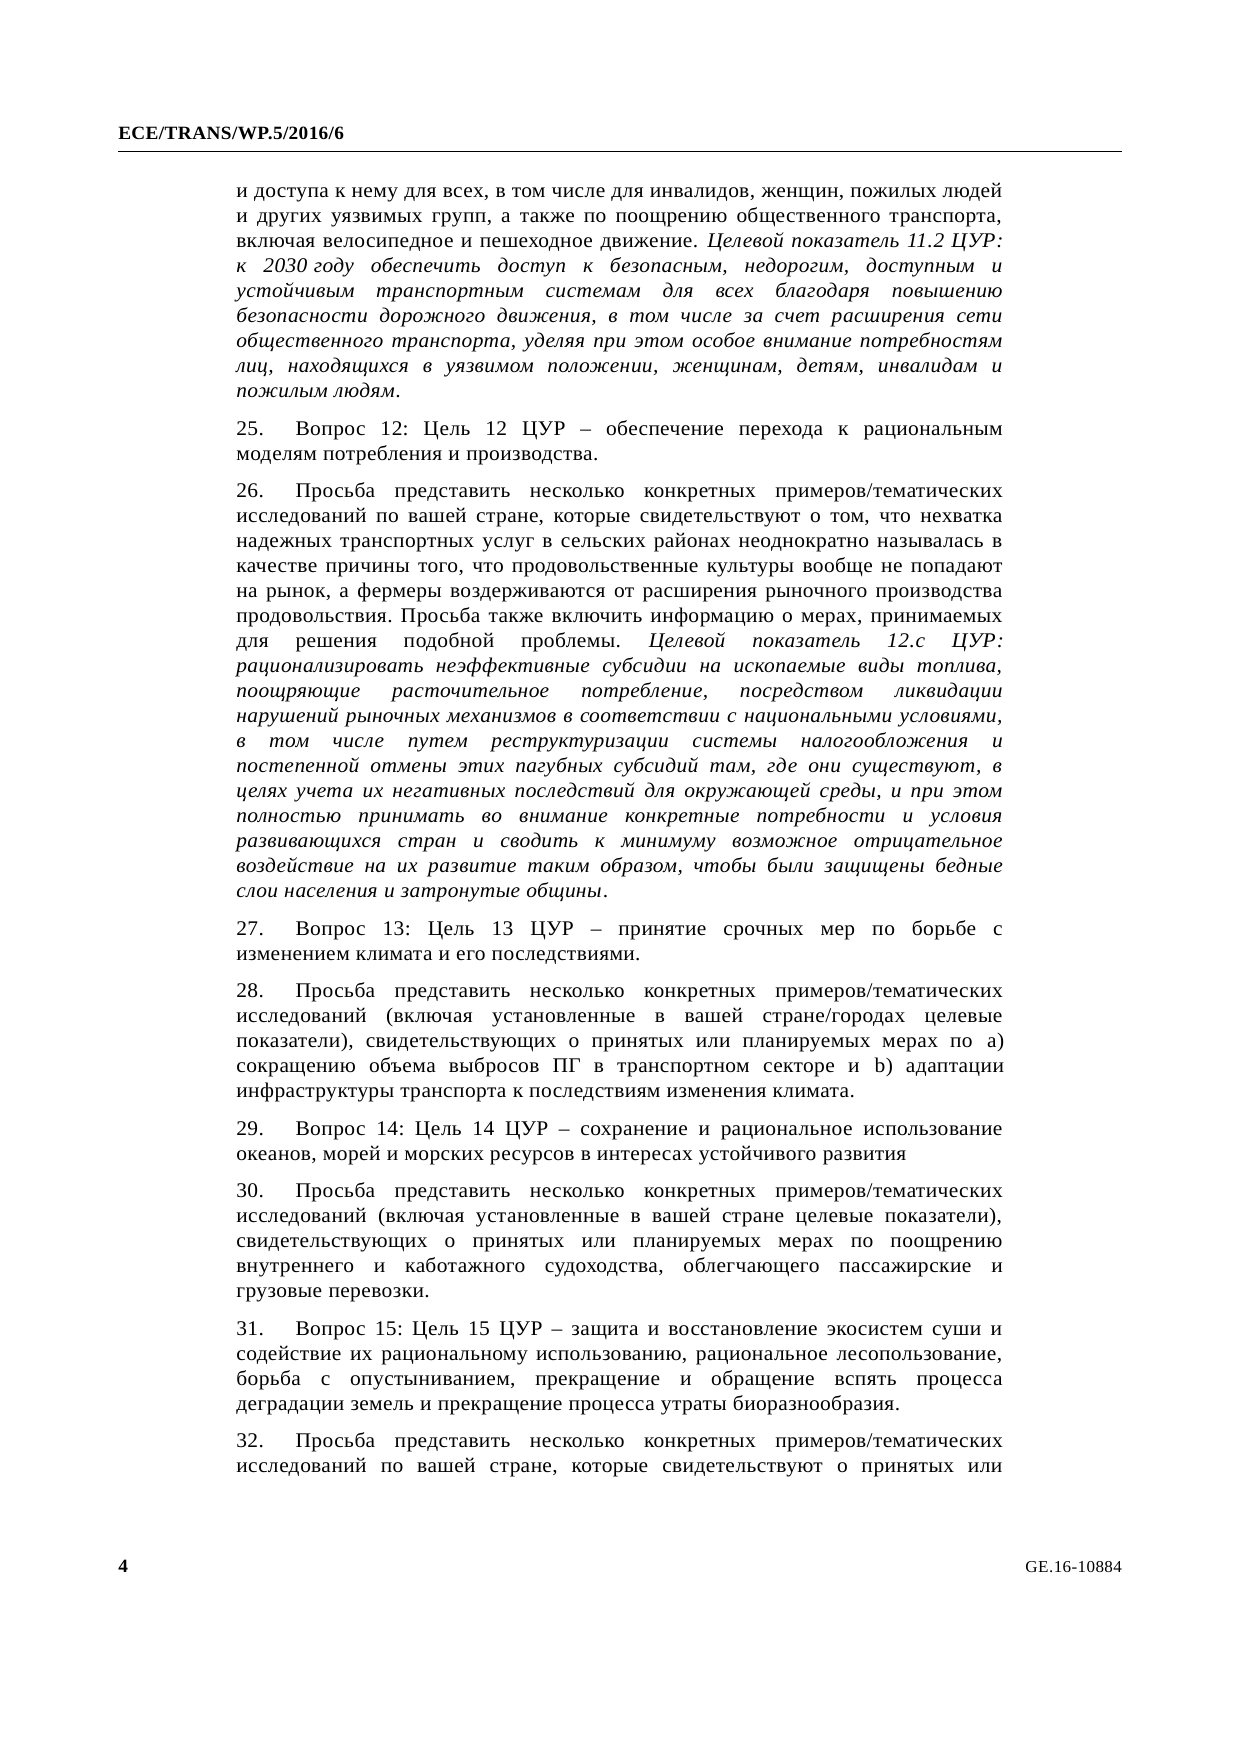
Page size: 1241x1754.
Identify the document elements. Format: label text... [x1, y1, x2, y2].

text 31. Вопрос 15: Цель 15 ЦУР – защита и восстановление экосистем суши и содействие их рациональному использованию, рациональное лесопользование, борьба с опустыниванием, прекращение и обращение вспять процесса деградации земель и прекращение процесса утраты биоразнообразия. [236, 1315, 1004, 1415]
text 25. Вопрос 12: Цель 12 ЦУР – обеспечение перехода к рациональным моделям потребления и производства. [236, 415, 1004, 465]
text 27. Вопрос 13: Цель 13 ЦУР – принятие срочных мер по борьбе с изменением климата и его последствиями. [236, 915, 1004, 965]
text 29. Вопрос 14: Цель 14 ЦУР – сохранение и рациональное использование океанов, морей и морских ресурсов в интересах устойчивого развития [236, 1115, 1004, 1165]
text 30. Просьба представить несколько конкретных примеров/тематических исследований (включая установленные в вашей стране целевые показатели), свидетельствующих о принятых или планируемых мерах по поощрению внутреннего и каботажного судоходства, облегчающего пассажирские и грузовые перевозки. [236, 1177, 1004, 1302]
text 26. Просьба представить несколько конкретных примеров/тематических исследований по вашей стране, которые свидетельствуют о том, что нехватка надежных транспортных услуг в сельских районах неоднократно называлась в качестве причины того, что продовольственные культуры вообще не попадают на рынок, а фермеры воздерживаются от расширения рыночного производства продовольствия. Просьба также включить информацию о мерах, принимаемых для решения подобной проблемы. Целевой показатель 12.c ЦУР: рационализировать неэффективные субсидии на ископаемые виды топлива, поощряющие расточительное потребление, посредством ликвидации нарушений рыночных механизмов в соответствии с национальными условиями, в том числе путем реструктуризации системы налогообложения и постепенной отмены этих пагубных субсидий там, где они существуют, в целях учета их негативных последствий для окружающей среды, и при этом полностью принимать во внимание конкретные потребности и условия развивающихся стран и сводить к минимуму возможное отрицательное воздействие на их развитие таким образом, чтобы были защищены бедные слои населения и затронутые общины. [236, 477, 1004, 902]
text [236, 177, 1004, 402]
text 28. Просьба представить несколько конкретных примеров/тематических исследований (включая установленные в вашей стране/городах целевые показатели), свидетельствующих о принятых или планируемых мерах по a) сокращению объема выбросов ПГ в транспортном секторе и b) адаптации инфраструктуры транспорта к последствиям изменения климата. [236, 977, 1004, 1102]
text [236, 1427, 1004, 1477]
